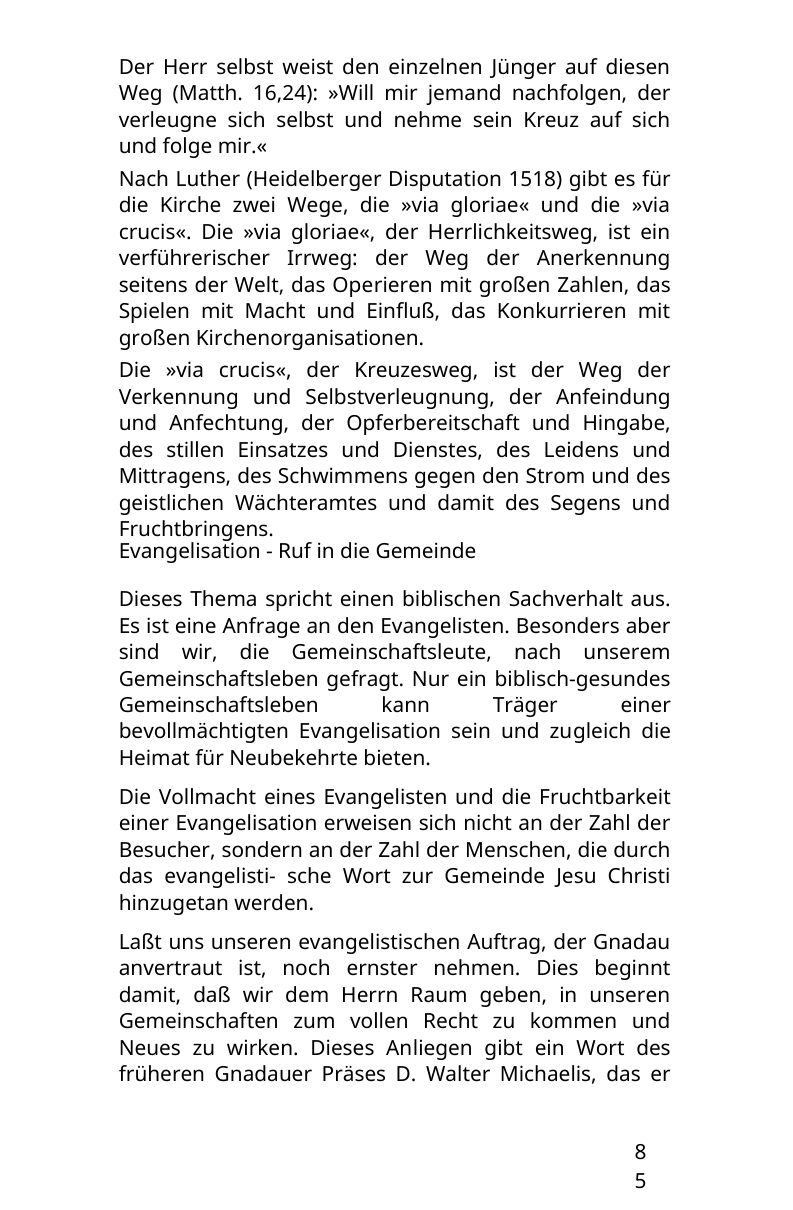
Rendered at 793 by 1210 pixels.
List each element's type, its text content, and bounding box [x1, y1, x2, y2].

text Die Vollmacht eines Evangelisten und die Fruchtbarkeit einer Evangelisation erweisen sich nicht an der Zahl der Besucher, sondern an der Zahl der Menschen, die durch das evangelisti- sche Wort zur Gemeinde Jesu Christi hinzugetan werden. [118, 783, 671, 916]
text Dieses Thema spricht einen biblischen Sachverhalt aus. Es ist eine Anfrage an den Evangelisten. Besonders aber sind wir, die Gemeinschaftsleute, nach unserem Gemeinschaftsleben gefragt. Nur ein biblisch-gesundes Gemeinschaftsleben kann Träger einer bevollmächtigten Evangelisation sein und zugleich die Heimat für Neubekehrte bieten. [118, 586, 671, 771]
text Die »via crucis«, der Kreuzesweg, ist der Weg der Verkennung und Selbstverleugnung, der Anfeindung und Anfechtung, der Opferbereitschaft und Hingabe, des stillen Einsatzes und Dienstes, des Leidens und Mittragens, des Schwimmens gegen den Strom und des geistlichen Wächteramtes und damit des Segens und Fruchtbringens. [118, 357, 671, 542]
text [118, 53, 671, 159]
text Nach Luther (Heidelberger Disputation 1518) gibt es für die Kirche zwei Wege, die »via gloriae« und die »via crucis«. Die »via gloriae«, der Herrlichkeitsweg, ist ein verführerischer Irrweg: der Weg der Anerkennung seitens der Welt, das Operieren mit großen Zahlen, das Spielen mit Macht und Einfluß, das Konkurrieren mit großen Kirchenorganisationen. [118, 165, 671, 350]
text Evangelisation - Ruf in die Gemeinde [118, 542, 671, 563]
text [118, 928, 671, 1087]
